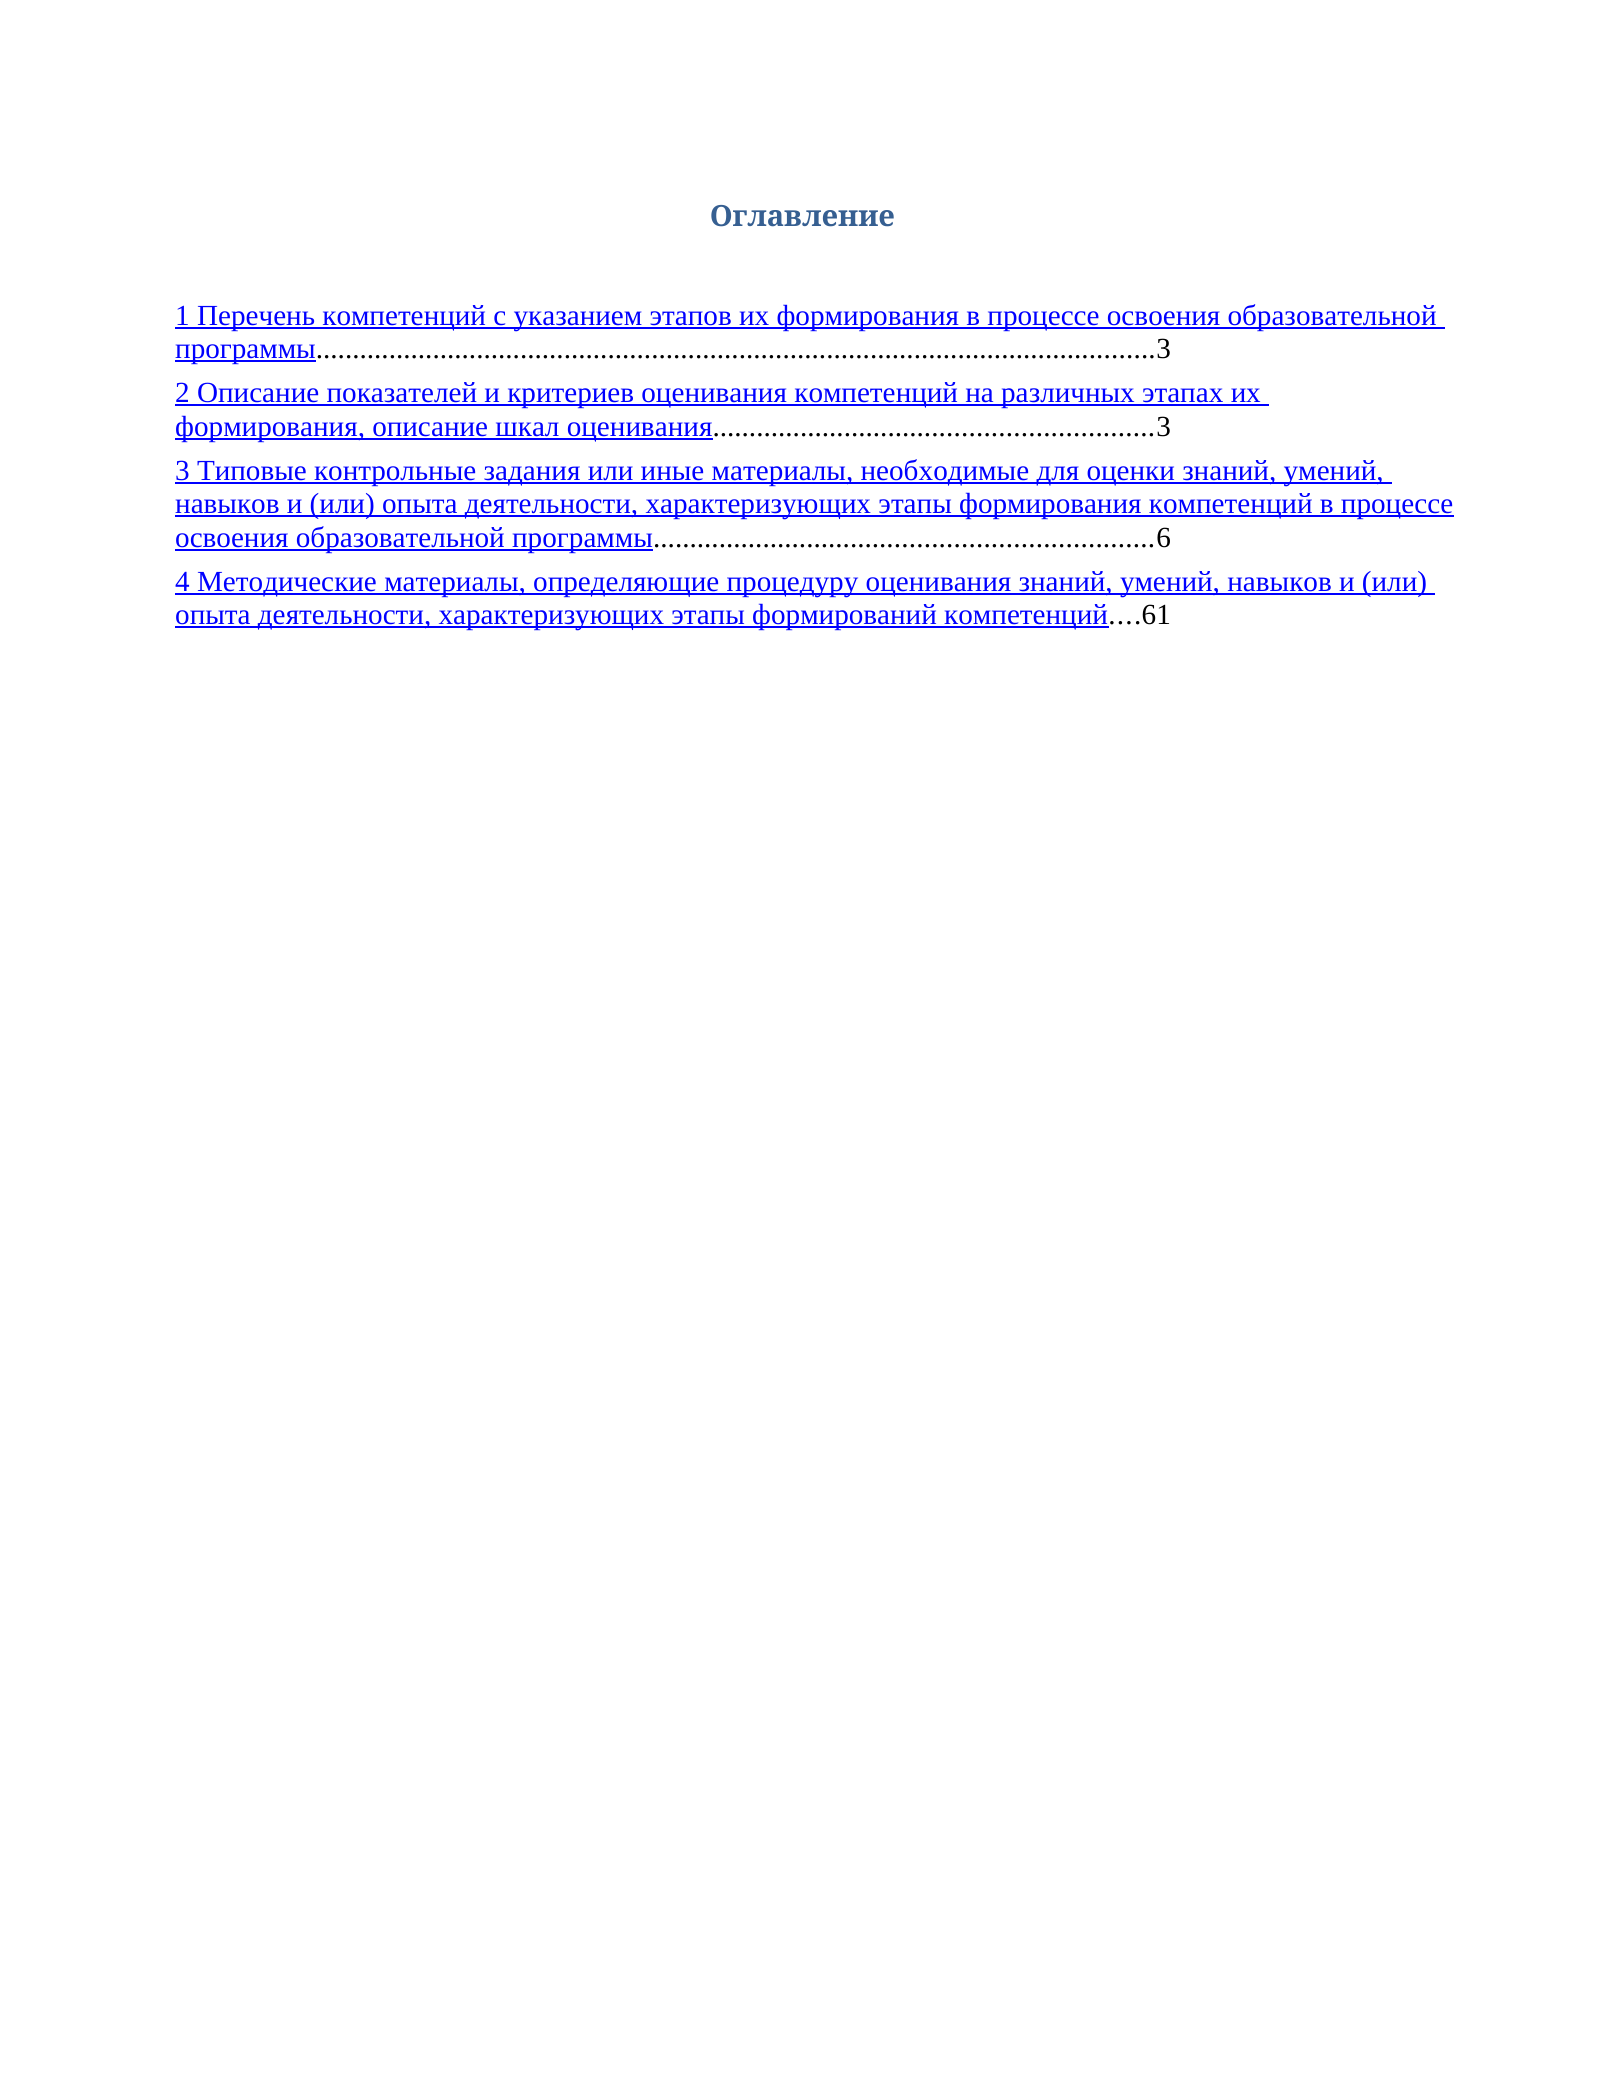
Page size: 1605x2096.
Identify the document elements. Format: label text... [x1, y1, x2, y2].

text 3 Типовые контрольные задания или иные материалы, необходимые для оценки знаний, умений, навыков и (или) опыта деятельности, характеризующих этапы формирования компетенций в процессе освоения образовательной программы 6 [175, 517, 1454, 553]
text 3 Типовые контрольные задания или иные материалы, необходимые для оценки знаний, умений, навыков и (или) опыта деятельности, характеризующих этапы формирования компетенций в процессе освоения образовательной программы 6 [175, 453, 1454, 515]
text Оглавление [150, 200, 1454, 233]
text 4 Методические материалы, определяющие процедуру оценивания знаний, умений, навыков и (или) опыта деятельности, характеризующих этапы формирований компетенций 61 [175, 564, 1454, 631]
text 2 Описание показателей и критериев оценивания компетенций на различных этапах их формирования, описание шкал оценивания 3 [175, 375, 1454, 442]
text 1 Перечень компетенций с указанием этапов их формирования в процессе освоения образовательной программы 3 [175, 298, 1454, 365]
